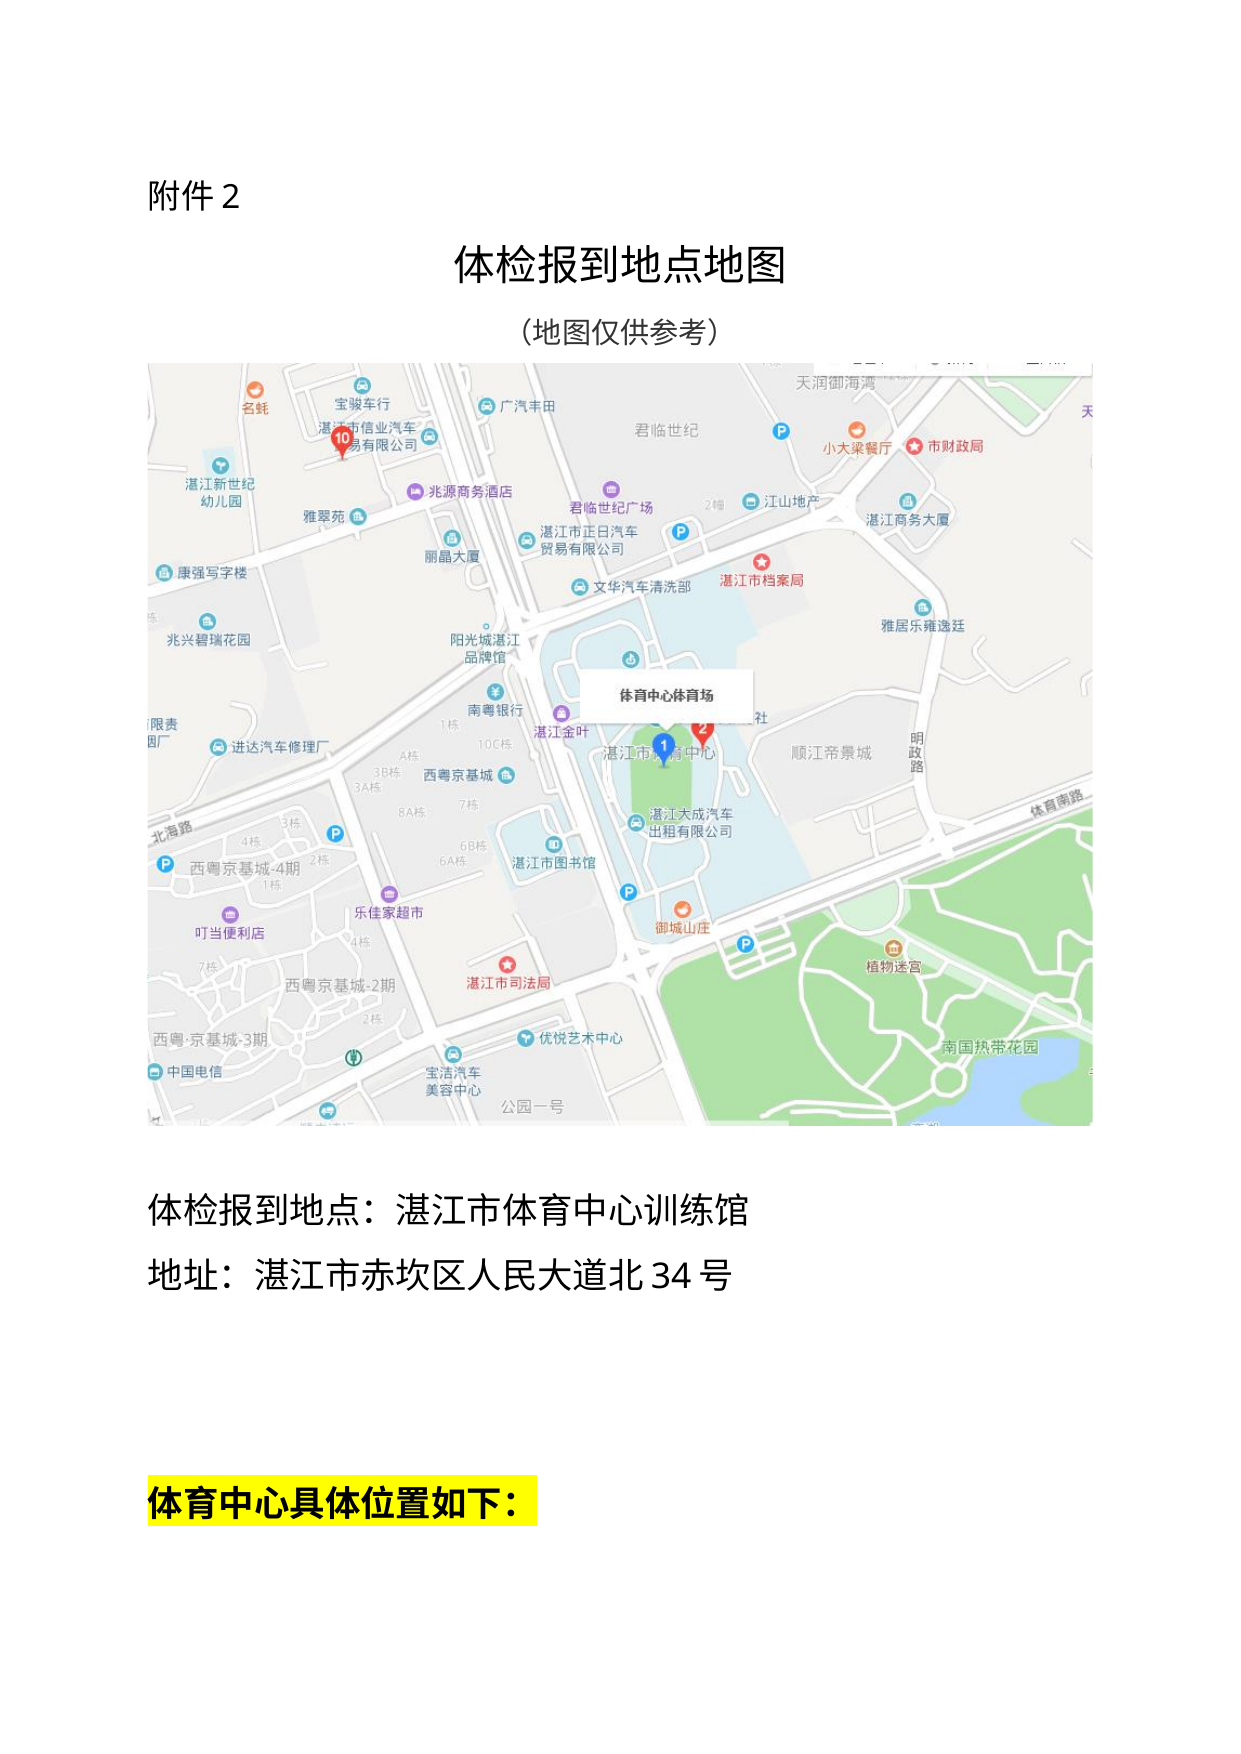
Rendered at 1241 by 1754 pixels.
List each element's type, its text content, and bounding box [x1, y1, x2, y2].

text （地图仅供参考） [148, 298, 1092, 363]
text 体检报到地点：湛江市体育中心训练馆 [148, 1176, 1092, 1241]
text 附件2 [148, 162, 1092, 227]
text 地址：湛江市赤坎区人民大道北34号 [148, 1241, 1092, 1306]
text 体育中心具体位置如下： [148, 1468, 1092, 1533]
table_header 体检报到地点地图 [61, 227, 1179, 298]
picture [147, 363, 1093, 1126]
